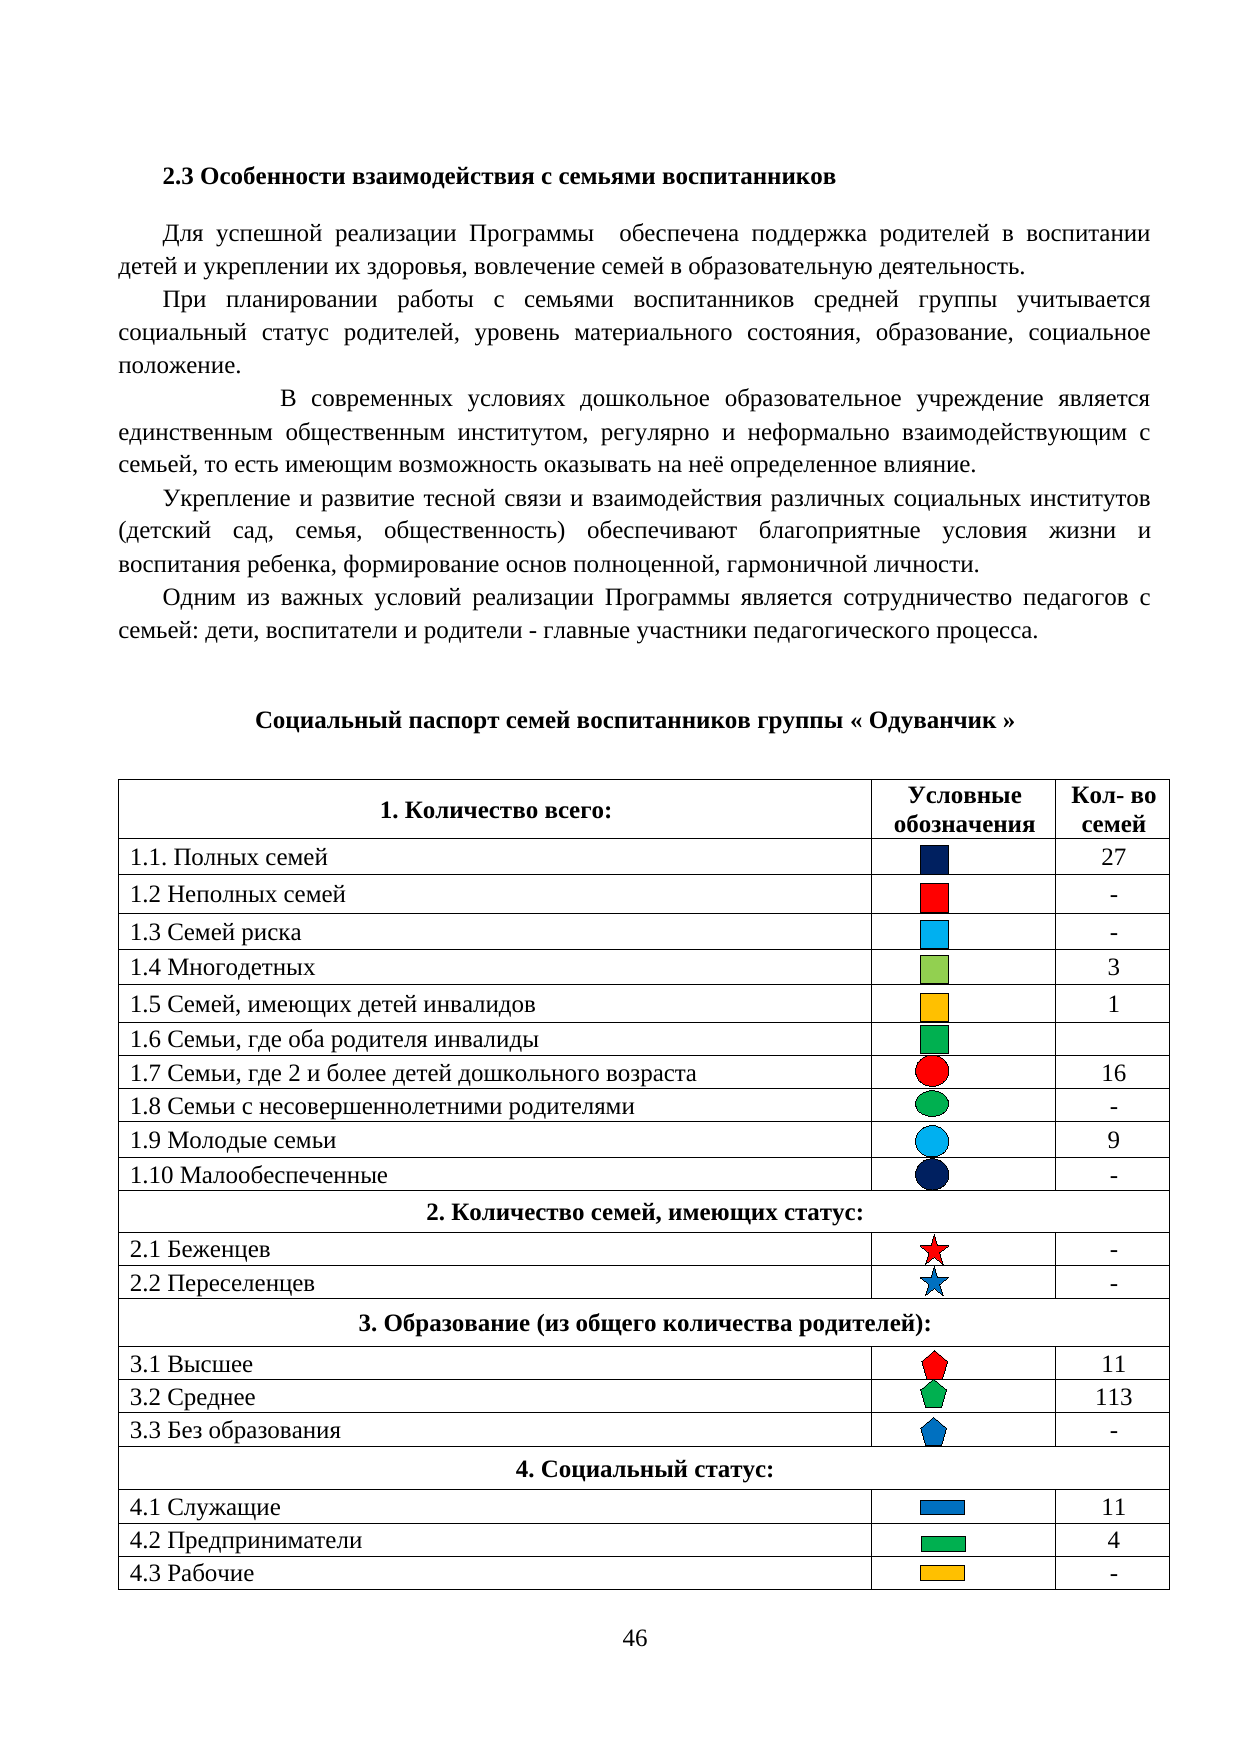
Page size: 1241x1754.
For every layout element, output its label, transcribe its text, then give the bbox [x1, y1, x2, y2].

table_cell 1.1. Полных семей [119, 839, 871, 874]
table_cell - [1056, 1557, 1169, 1589]
table_cell [872, 1158, 929, 1190]
table_header Кол- во семей [1056, 780, 1169, 838]
table_cell 1.3 Семей риска [119, 914, 871, 949]
table_cell 9 [1056, 1122, 1169, 1157]
table_cell 3.1 Высшее [119, 1347, 871, 1379]
table_cell 1.5 Семей, имеющих детей инвалидов [119, 985, 871, 1022]
text 2.3 Особенности взаимодействия с семьями воспитанников [118, 161, 1152, 190]
table_cell [872, 1413, 1055, 1446]
table_cell 1.10 Малообеспеченные [119, 1158, 871, 1190]
table_cell [872, 1122, 1055, 1157]
table_header 1. Количество всего: [119, 780, 871, 838]
table_cell [872, 1380, 1055, 1412]
table_cell 16 [1056, 1056, 1169, 1088]
text Одним из важных условий реализации Программы является сотрудничество педагогов с семьей: дети, воспитатели и родители - главные участники педагогического процесса. [118, 582, 1152, 643]
table_cell [872, 1490, 1055, 1522]
table_cell 1.8 Семьи с несовершеннолетними родителями [119, 1089, 871, 1121]
table_cell - [1056, 1233, 1169, 1265]
table_cell 113 [1056, 1380, 1169, 1412]
table_cell [872, 1056, 1055, 1088]
table_cell 2.2 Переселенцев [119, 1266, 871, 1298]
table_cell 4.1 Служащие [119, 1490, 871, 1522]
text Для успешной реализации Программы обеспечена поддержка родителей в воспитании детей и укреплении их здоровья, вовлечение семей в образовательную деятельность. [118, 218, 1152, 280]
table_cell 3.2 Среднее [119, 1380, 871, 1412]
table_cell [872, 1023, 1055, 1055]
list Социальный паспорт семей воспитанников группы « Одуванчик » [118, 705, 1152, 734]
table_cell [936, 1158, 1055, 1190]
table_cell 1.4 Многодетных [119, 950, 871, 984]
table_cell 11 [1056, 1347, 1169, 1379]
table_cell 1.9 Молодые семьи [119, 1122, 871, 1157]
table_cell 4.3 Рабочие [119, 1557, 871, 1589]
table_cell - [1056, 1413, 1169, 1446]
table_cell [872, 950, 1055, 984]
table_cell [872, 1266, 1055, 1298]
table_cell 11 [1056, 1490, 1169, 1522]
table_cell 4 [1056, 1524, 1169, 1556]
text Укрепление и развитие тесной связи и взаимодействия различных социальных институтов (детский сад, семья, общественность) обеспечивают благоприятные условия жизни и воспитания ребенка, формирование основ полноценной, гармоничной личности. [118, 483, 1152, 577]
table_cell [872, 1089, 1055, 1121]
table_cell - [1056, 875, 1169, 912]
table_cell [872, 839, 1055, 874]
table_cell [1056, 1023, 1169, 1055]
table_cell 3 [1056, 950, 1169, 984]
table_cell 2. Количество семей, имеющих статус: [119, 1191, 1169, 1232]
table_cell 1 [1056, 985, 1169, 1022]
table_cell 2.1 Беженцев [119, 1233, 871, 1265]
table_cell 4. Социальный статус: [119, 1447, 1169, 1489]
table_cell 27 [1056, 839, 1169, 874]
table_cell [872, 1233, 1055, 1265]
table_cell 4.2 Предприниматели [119, 1524, 871, 1556]
table_cell 1.2 Неполных семей [119, 875, 871, 912]
table_cell 1.7 Семьи, где 2 и более детей дошкольного возраста [119, 1056, 871, 1088]
table_header Условные обозначения [872, 780, 1055, 838]
table_cell [872, 875, 1055, 912]
table_cell [872, 1557, 1055, 1589]
table_cell [872, 1524, 1055, 1556]
table_cell - [1056, 914, 1169, 949]
table_cell - [1056, 1266, 1169, 1298]
table_cell [872, 985, 1055, 1022]
table_cell - [1056, 1089, 1169, 1121]
text При планировании работы с семьями воспитанников средней группы учитывается социальный статус родителей, уровень материального состояния, образование, социальное положение. [118, 284, 1152, 379]
table_cell [872, 1347, 1055, 1379]
table_cell - [1056, 1158, 1169, 1190]
table_cell 3. Образование (из общего количества родителей): [119, 1299, 1169, 1346]
text В современных условиях дошкольное образовательное учреждение является единственным общественным институтом, регулярно и неформально взаимодействующим с семьей, то есть имеющим возможность оказывать на неё определенное влияние. [118, 383, 1152, 478]
table_cell 1.6 Семьи, где оба родителя инвалиды [119, 1023, 871, 1055]
table_cell [872, 914, 1055, 949]
table_cell 3.3 Без образования [119, 1413, 871, 1446]
